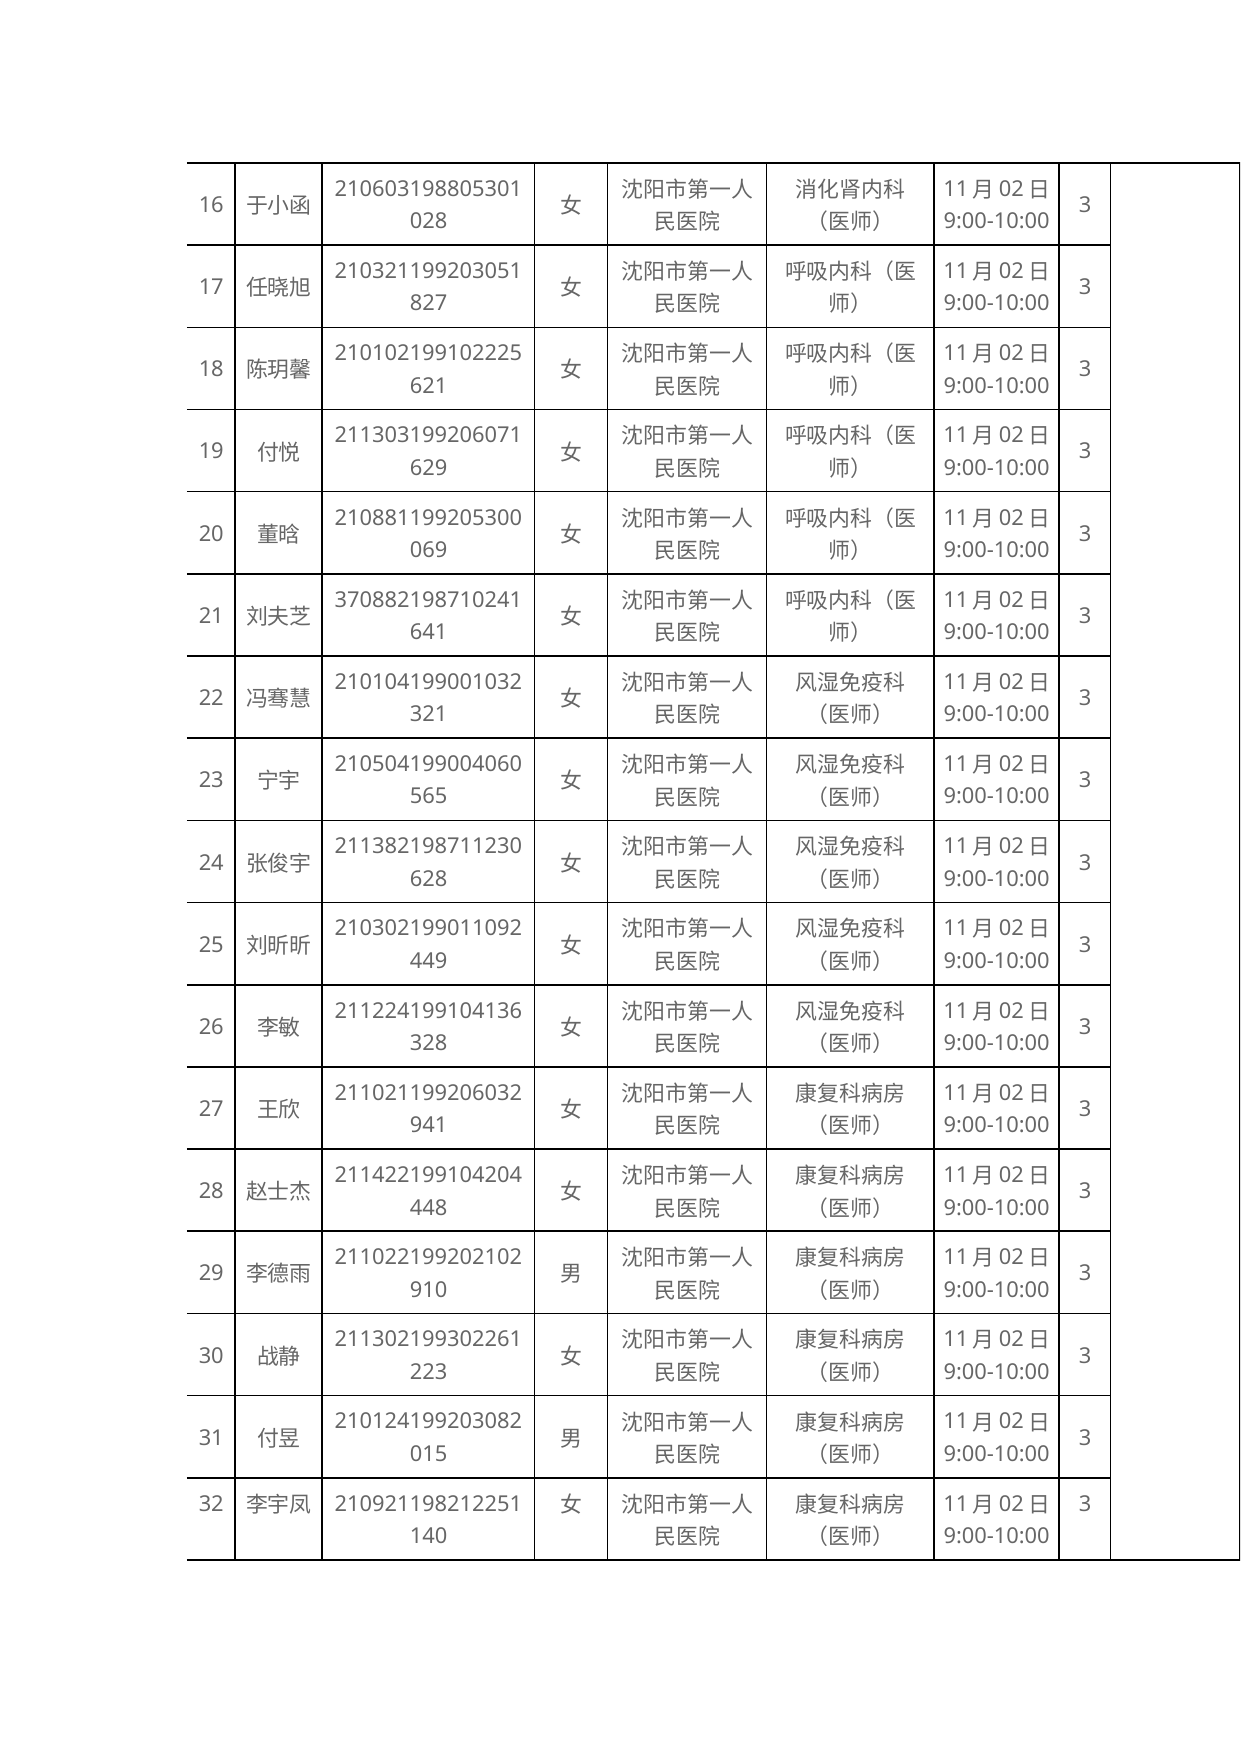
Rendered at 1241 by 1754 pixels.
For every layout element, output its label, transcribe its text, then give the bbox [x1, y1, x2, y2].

table_cell 呼吸内科（医师） [767, 575, 933, 655]
table_cell 11月02日9:00-10:00 [935, 821, 1058, 902]
table_cell 呼吸内科（医师） [767, 492, 933, 573]
table_cell 李敏 [236, 986, 321, 1066]
table_cell 3 [1060, 1479, 1110, 1559]
table_cell 呼吸内科（医师） [767, 246, 933, 326]
table_cell 21 [187, 575, 234, 655]
table_cell 女 [535, 739, 607, 819]
table_cell 王欣 [236, 1068, 321, 1148]
table_cell 冯骞慧 [236, 657, 321, 737]
table_cell 呼吸内科（医师） [767, 410, 933, 491]
table_cell 康复科病房（医师） [767, 1232, 933, 1313]
table_cell 女 [535, 657, 607, 737]
table_cell 女 [535, 821, 607, 902]
table_cell 宁宇 [236, 739, 321, 819]
table_cell 370882198710241641 [323, 575, 534, 655]
table_cell 风湿免疫科（医师） [767, 986, 933, 1066]
table_cell 29 [187, 1232, 234, 1313]
table_cell 沈阳市第一人民医院 [608, 821, 766, 902]
table_cell 210504199004060565 [323, 739, 534, 819]
table_cell 陈玥馨 [236, 328, 321, 408]
table_cell 任晓旭 [236, 246, 321, 326]
table_cell 210124199203082015 [323, 1396, 534, 1477]
table_cell 刘昕昕 [236, 903, 321, 984]
table_cell 沈阳市第一人民医院 [608, 1150, 766, 1230]
table_cell 11月02日9:00-10:00 [935, 1068, 1058, 1148]
table_cell 32 [187, 1479, 234, 1559]
table_cell 23 [187, 739, 234, 819]
table_cell 210302199011092449 [323, 903, 534, 984]
table_cell 付悦 [236, 410, 321, 491]
table_cell 16 [187, 164, 234, 244]
table_cell 3 [1060, 739, 1110, 819]
table_cell 女 [535, 986, 607, 1066]
table_cell 11月02日9:00-10:00 [935, 328, 1058, 408]
table_cell 11月02日9:00-10:00 [935, 1396, 1058, 1477]
table_cell 康复科病房（医师） [767, 1314, 933, 1395]
table_cell 3 [1060, 1068, 1110, 1148]
table_cell 女 [535, 328, 607, 408]
table_cell 沈阳市第一人民医院 [608, 657, 766, 737]
table_cell 11月02日9:00-10:00 [935, 1232, 1058, 1313]
table_cell 赵士杰 [236, 1150, 321, 1230]
table_cell 17 [187, 246, 234, 326]
table_cell 刘夫芝 [236, 575, 321, 655]
table_cell 19 [187, 410, 234, 491]
table_cell 3 [1060, 1232, 1110, 1313]
table_cell 3 [1060, 575, 1110, 655]
table_cell 于小函 [236, 164, 321, 244]
table_cell 210921198212251140 [323, 1479, 534, 1559]
table_cell 210321199203051827 [323, 246, 534, 326]
table_cell 风湿免疫科（医师） [767, 739, 933, 819]
table_cell 女 [535, 246, 607, 326]
table_cell 沈阳市第一人民医院 [608, 903, 766, 984]
table_cell 沈阳市第一人民医院 [608, 1396, 766, 1477]
table_cell 211382198711230628 [323, 821, 534, 902]
table_cell 消化肾内科（医师） [767, 164, 933, 244]
table_cell 24 [187, 821, 234, 902]
table_cell 22 [187, 657, 234, 737]
table_cell 11月02日9:00-10:00 [935, 739, 1058, 819]
table_cell 18 [187, 328, 234, 408]
table_cell 沈阳市第一人民医院 [608, 1479, 766, 1559]
table_cell 沈阳市第一人民医院 [608, 410, 766, 491]
table_cell 11月02日9:00-10:00 [935, 1314, 1058, 1395]
table_cell 风湿免疫科（医师） [767, 903, 933, 984]
table_cell 3 [1060, 657, 1110, 737]
table_cell 30 [187, 1314, 234, 1395]
table_cell 11月02日9:00-10:00 [935, 246, 1058, 326]
table_cell 战静 [236, 1314, 321, 1395]
table_cell 沈阳市第一人民医院 [608, 1314, 766, 1395]
table_cell 张俊宇 [236, 821, 321, 902]
table_cell 28 [187, 1150, 234, 1230]
table_cell 女 [535, 164, 607, 244]
table_cell 27 [187, 1068, 234, 1148]
table_cell 25 [187, 903, 234, 984]
table_cell 211303199206071629 [323, 410, 534, 491]
table_cell 康复科病房（医师） [767, 1068, 933, 1148]
table_cell 女 [535, 410, 607, 491]
table_cell 沈阳市第一人民医院 [608, 739, 766, 819]
table_cell 沈阳市第一人民医院 [608, 986, 766, 1066]
table_cell 211422199104204448 [323, 1150, 534, 1230]
table_cell 11月02日9:00-10:00 [935, 1479, 1058, 1559]
table_cell 31 [187, 1396, 234, 1477]
table_cell 女 [535, 1479, 607, 1559]
table_cell 康复科病房（医师） [767, 1479, 933, 1559]
table_cell 3 [1060, 246, 1110, 326]
table_cell 沈阳市第一人民医院 [608, 492, 766, 573]
table_cell 风湿免疫科（医师） [767, 821, 933, 902]
table_cell 211224199104136328 [323, 986, 534, 1066]
table_cell 李德雨 [236, 1232, 321, 1313]
table_cell 211302199302261223 [323, 1314, 534, 1395]
table_cell 11月02日9:00-10:00 [935, 575, 1058, 655]
table_cell 女 [535, 1150, 607, 1230]
table_cell 3 [1060, 1150, 1110, 1230]
table_cell 11月02日9:00-10:00 [935, 986, 1058, 1066]
table_cell 沈阳市第一人民医院 [608, 1232, 766, 1313]
table_cell 女 [535, 1314, 607, 1395]
table_cell 3 [1060, 986, 1110, 1066]
table_cell 3 [1060, 903, 1110, 984]
table_cell 20 [187, 492, 234, 573]
table_cell 康复科病房（医师） [767, 1150, 933, 1230]
table_cell 康复科病房（医师） [767, 1396, 933, 1477]
table_cell 付昱 [236, 1396, 321, 1477]
table_cell 3 [1060, 1314, 1110, 1395]
table_cell 女 [535, 492, 607, 573]
table_cell 董晗 [236, 492, 321, 573]
table_cell 3 [1060, 492, 1110, 573]
table_cell 女 [535, 903, 607, 984]
table_cell 11月02日9:00-10:00 [935, 492, 1058, 573]
table_cell 11月02日9:00-10:00 [935, 1150, 1058, 1230]
table_cell 210603198805301028 [323, 164, 534, 244]
table_cell 211021199206032941 [323, 1068, 534, 1148]
table_cell 210102199102225621 [323, 328, 534, 408]
table_cell 沈阳市第一人民医院 [608, 1068, 766, 1148]
table_cell 男 [535, 1232, 607, 1313]
table_cell 11月02日9:00-10:00 [935, 410, 1058, 491]
table_cell 呼吸内科（医师） [767, 328, 933, 408]
table_cell 211022199202102910 [323, 1232, 534, 1313]
table_cell 3 [1060, 328, 1110, 408]
table_cell 沈阳市第一人民医院 [608, 328, 766, 408]
table_cell 3 [1060, 1396, 1110, 1477]
table_cell 3 [1060, 821, 1110, 902]
table_cell 11月02日9:00-10:00 [935, 657, 1058, 737]
table_cell 3 [1060, 410, 1110, 491]
table_cell 沈阳市第一人民医院 [608, 164, 766, 244]
table_cell 女 [535, 575, 607, 655]
table_cell 女 [535, 1068, 607, 1148]
table_cell 210104199001032321 [323, 657, 534, 737]
table_cell 男 [535, 1396, 607, 1477]
table_cell 3 [1060, 164, 1110, 244]
table_cell 风湿免疫科（医师） [767, 657, 933, 737]
table_cell 沈阳市第一人民医院 [608, 575, 766, 655]
table_cell 11月02日9:00-10:00 [935, 164, 1058, 244]
table_cell 李宇凤 [236, 1479, 321, 1559]
table_cell 210881199205300069 [323, 492, 534, 573]
table_cell 11月02日9:00-10:00 [935, 903, 1058, 984]
table_cell 26 [187, 986, 234, 1066]
table_cell 沈阳市第一人民医院 [608, 246, 766, 326]
